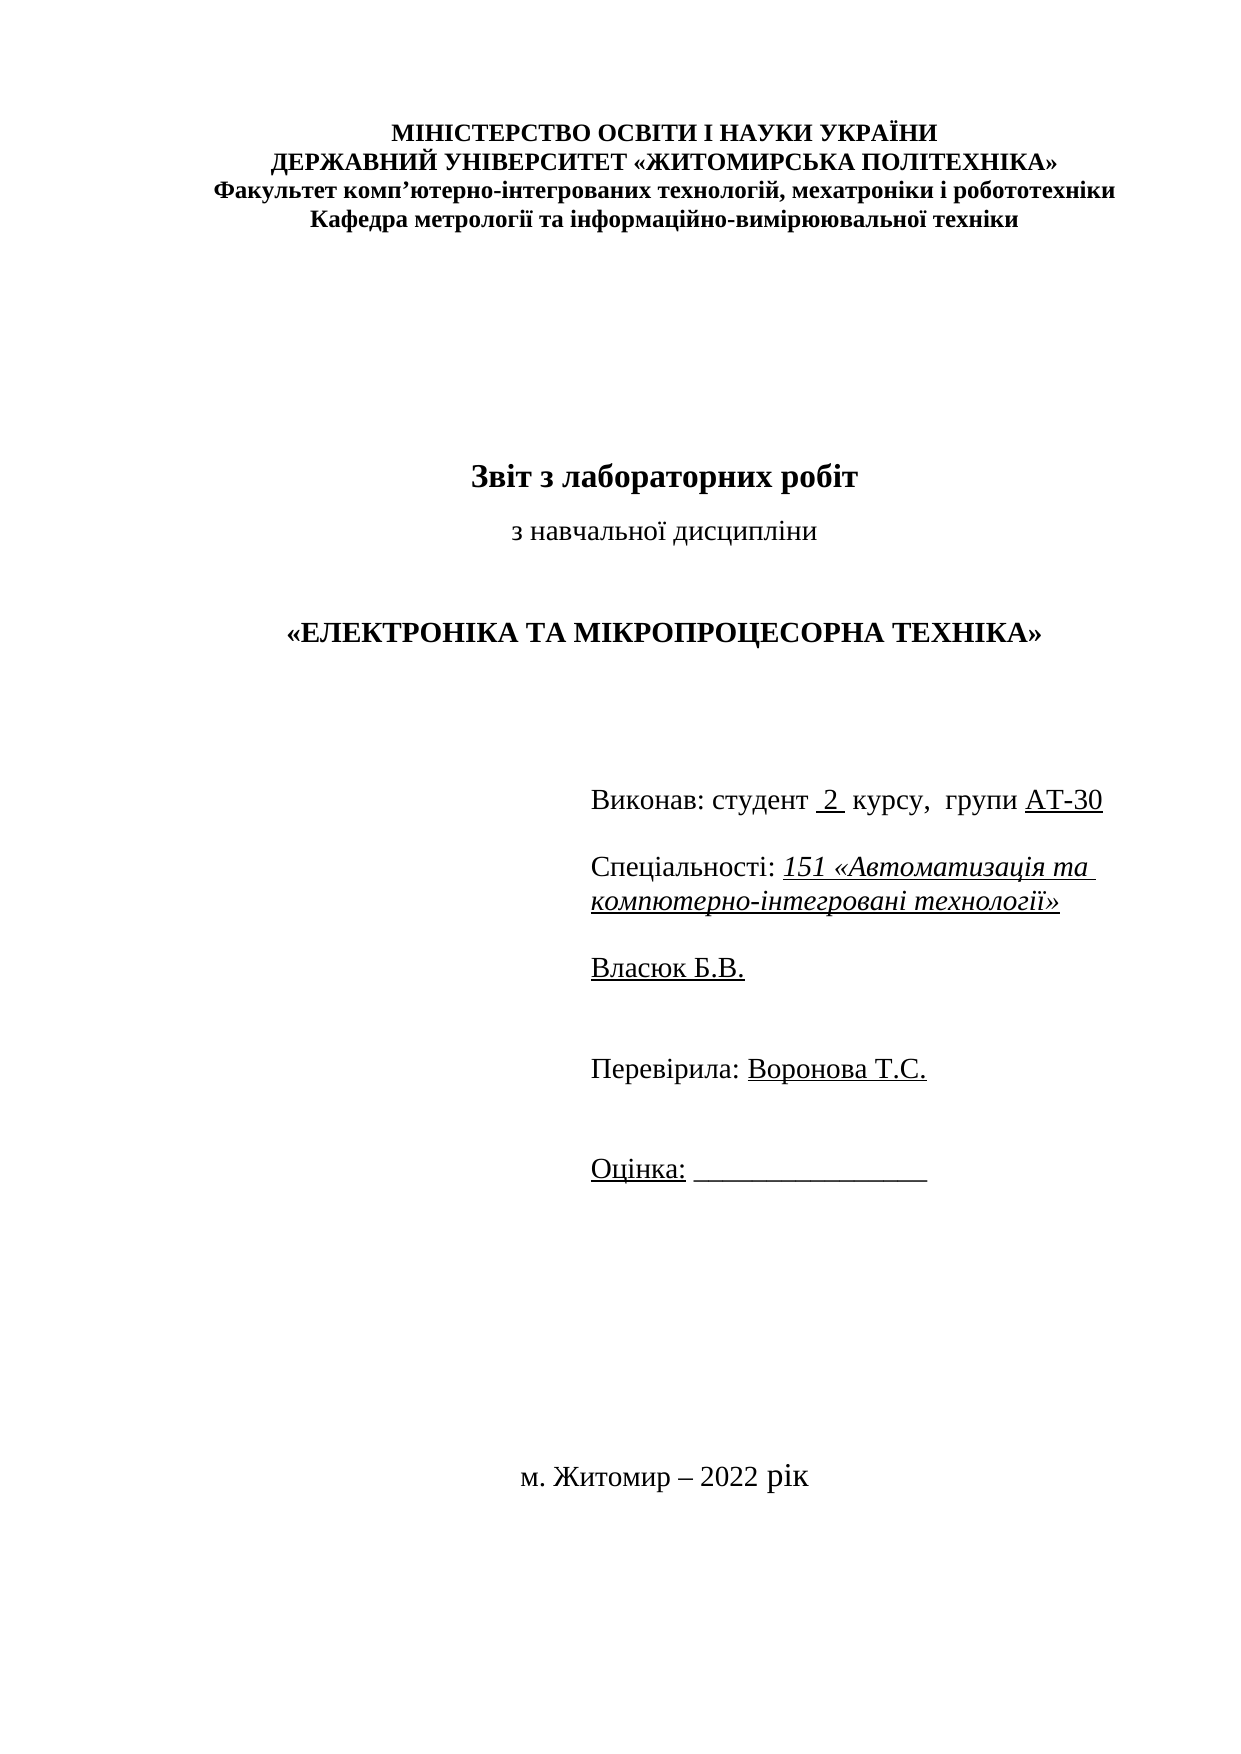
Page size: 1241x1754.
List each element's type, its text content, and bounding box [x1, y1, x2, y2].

text «ЕЛЕКТРОНІКА ТА МІКРОПРОЦЕСОРНА ТЕХНІКА» [177, 615, 1152, 648]
text м. Житомир – 2022 рік [177, 1455, 1152, 1494]
text МІНІСТЕРСТВО ОСВІТИ І НАУКИ УКРАЇНИ [177, 118, 1152, 147]
text Спеціальності: 151 «Автоматизація та компютерно-інтегровані технології». [591, 849, 1152, 917]
text ДЕРЖАВНИЙ УНІВЕРСИТЕТ «ЖИТОМИРСЬКА ПОЛІТЕХНІКА» [177, 147, 1152, 176]
text Факультет комп’ютерно-інтегрованих технологій, мехатроніки і робототехніки [177, 176, 1152, 204]
text Виконав: студент 2 курсу, групи АТ-30 [591, 782, 1152, 816]
text Оцінка: ________________ [591, 1151, 1152, 1185]
text Звіт з лабораторних робіт [177, 456, 1152, 494]
text Перевірила: Воронова Т.С. [591, 1051, 1152, 1084]
text Власюк Б.В. [591, 950, 1152, 984]
text з навчальної дисципліни [177, 513, 1152, 546]
text Кафедра метрології та інформаційно-вимірюювальної техніки [177, 204, 1152, 233]
